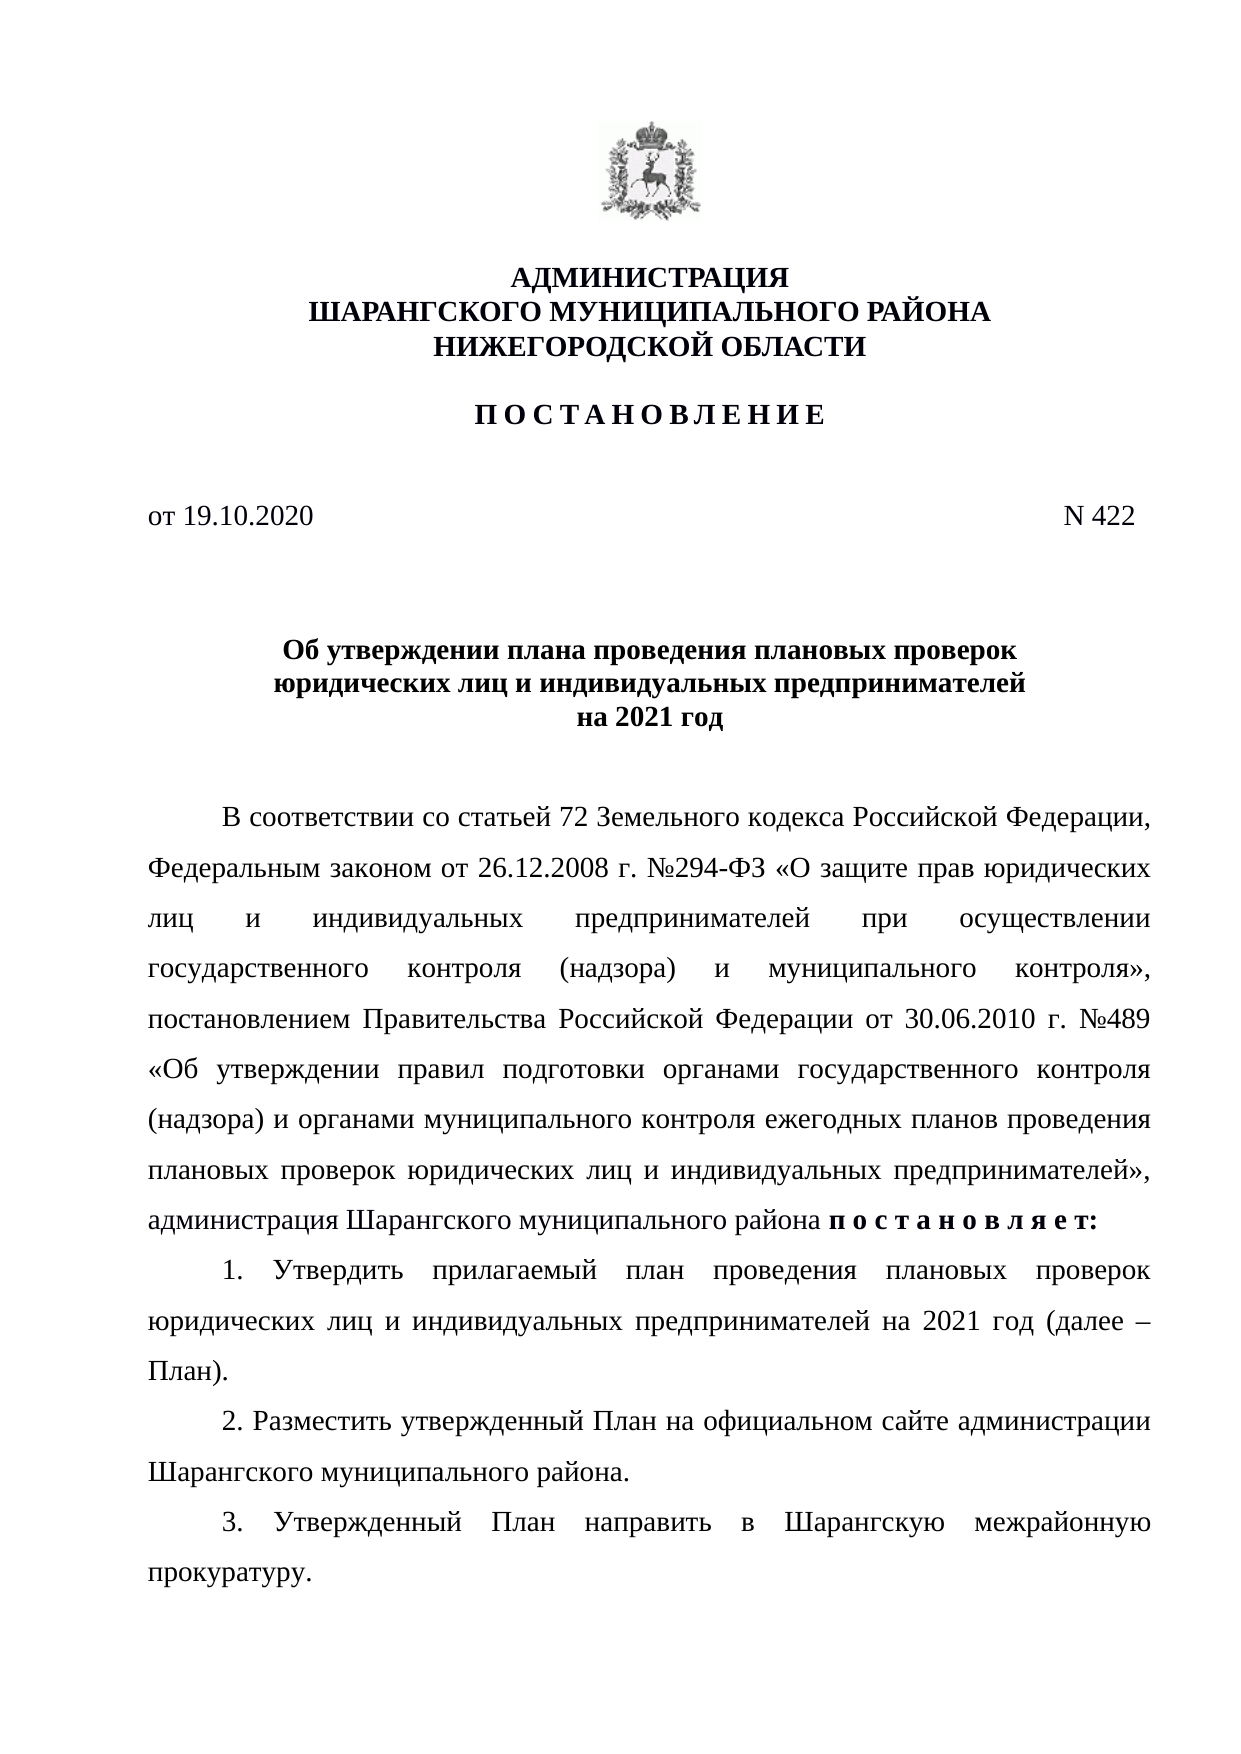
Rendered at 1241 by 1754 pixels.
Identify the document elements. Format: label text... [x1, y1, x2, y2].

subtitle НИЖЕГОРОДСКОЙ ОБЛАСТИ [148, 332, 1152, 362]
text ШАРАНГСКОГО МУНИЦИПАЛЬНОГО РАЙОНА [148, 298, 1152, 328]
text АДМИНИСТРАЦИЯ [148, 263, 1152, 293]
text 1. Утвердить прилагаемый план проведения плановых проверок юридических лиц и индивидуальных предпринимателей на 2021 год (далее – План). [148, 1252, 1152, 1387]
text 3. Утвержденный План направить в Шарангскую межрайонную прокуратуру. [148, 1504, 1152, 1588]
text от 19.10.2020 N 422 [148, 498, 1152, 531]
text Об утверждении плана проведения плановых проверок юридических лиц и индивидуальных предпринимателей на 2021 год [266, 632, 1034, 732]
picture [598, 121, 702, 221]
text 2. Разместить утвержденный План на официальном сайте администрации Шарангского муниципального района. [148, 1403, 1152, 1487]
text В соответствии со статьей 72 Земельного кодекса Российской Федерации, Федеральным законом от 26.12.2008 г. №294-ФЗ «О защите прав юридических лиц и индивидуальных предпринимателей при осуществлении государственного контроля (надзора) и муниципального контроля», постановлением Правительства Российской Федерации от 30.06.2010 г. №489 «Об утверждении правил подготовки органами государственного контроля (надзора) и органами муниципального контроля ежегодных планов проведения плановых проверок юридических лиц и индивидуальных предпринимателей», администрация Шарангского муниципального района п о с т а н о в л я е т: [148, 799, 1152, 1236]
subtitle ПОСТАНОВЛЕНИЕ [148, 401, 1152, 431]
